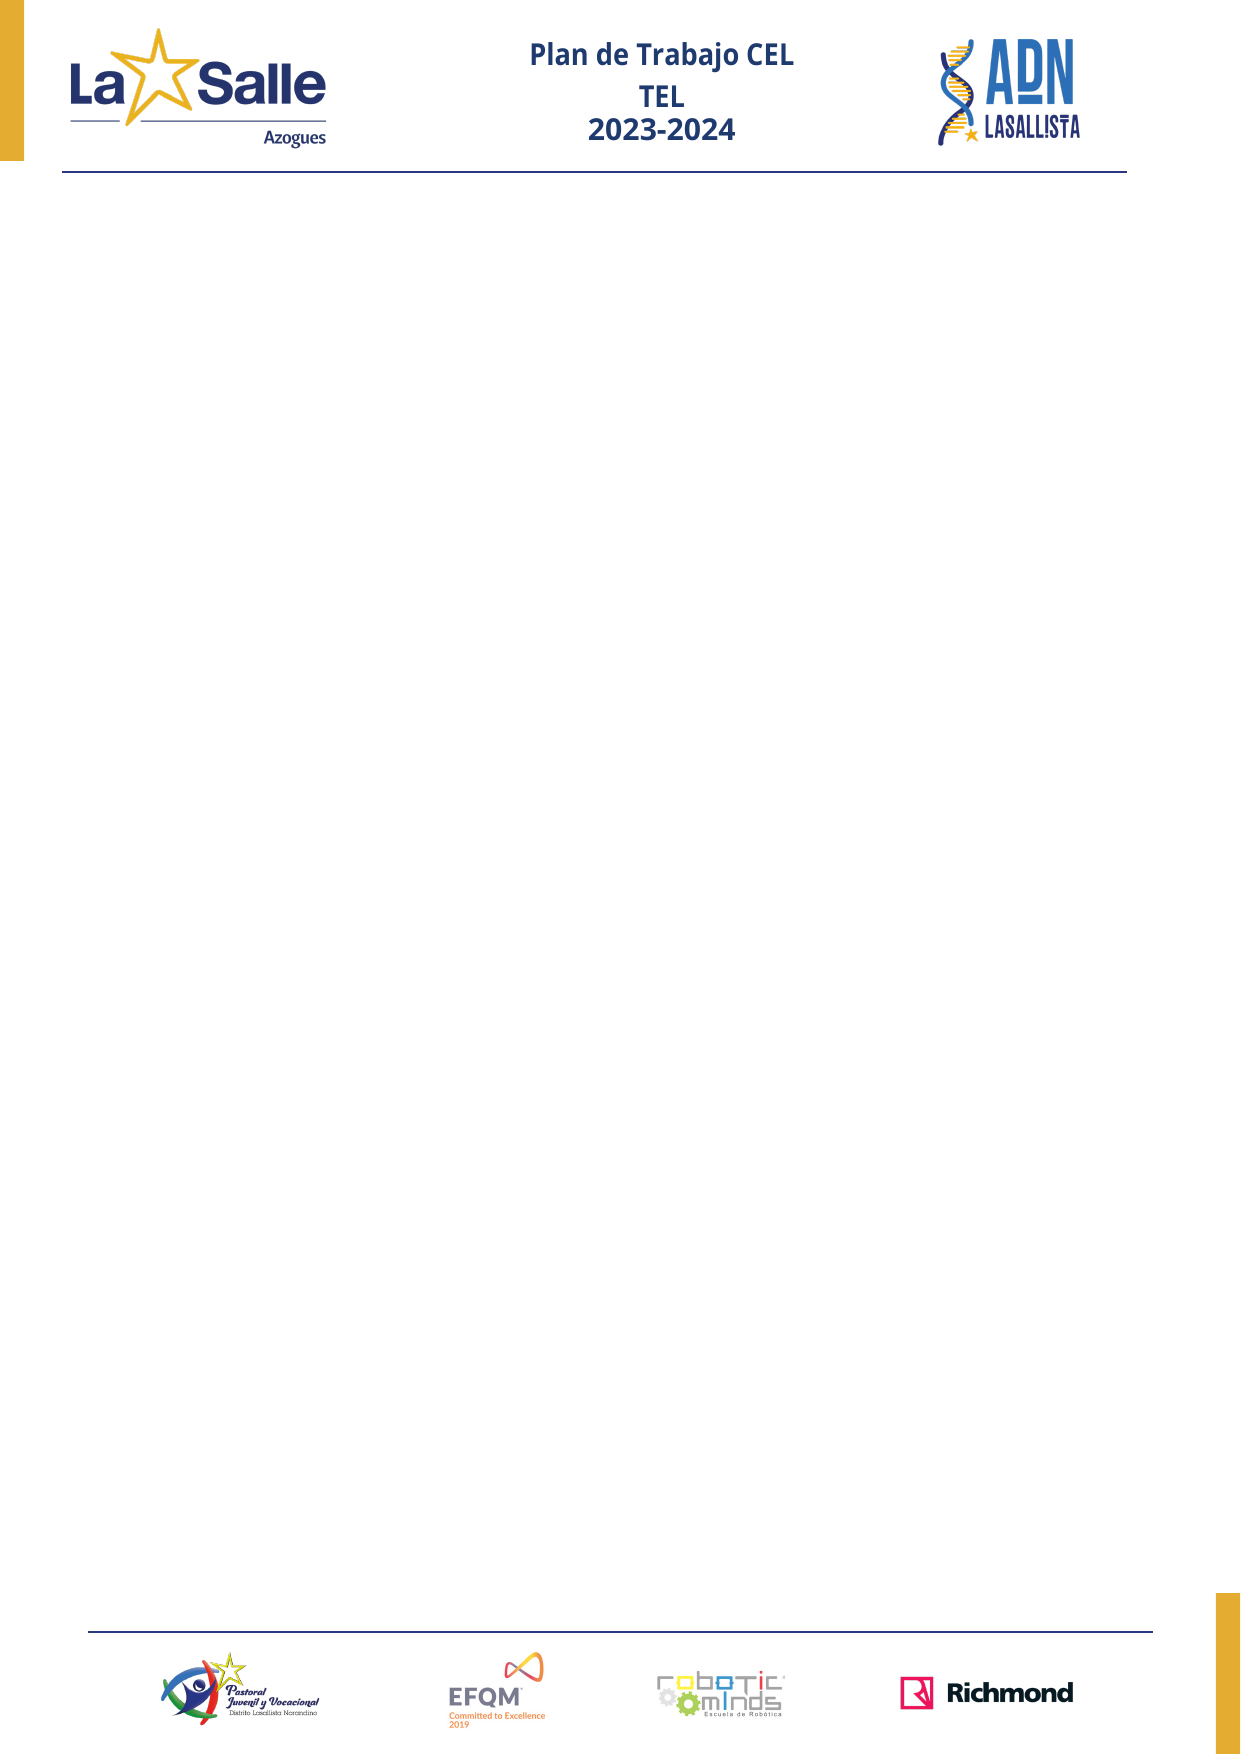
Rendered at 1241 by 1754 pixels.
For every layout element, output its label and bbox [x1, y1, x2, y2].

picture [446, 1651, 546, 1730]
picture [892, 1654, 1083, 1731]
picture [47, 13, 349, 180]
picture [657, 1667, 786, 1719]
picture [160, 1651, 320, 1726]
picture [879, 0, 1159, 191]
